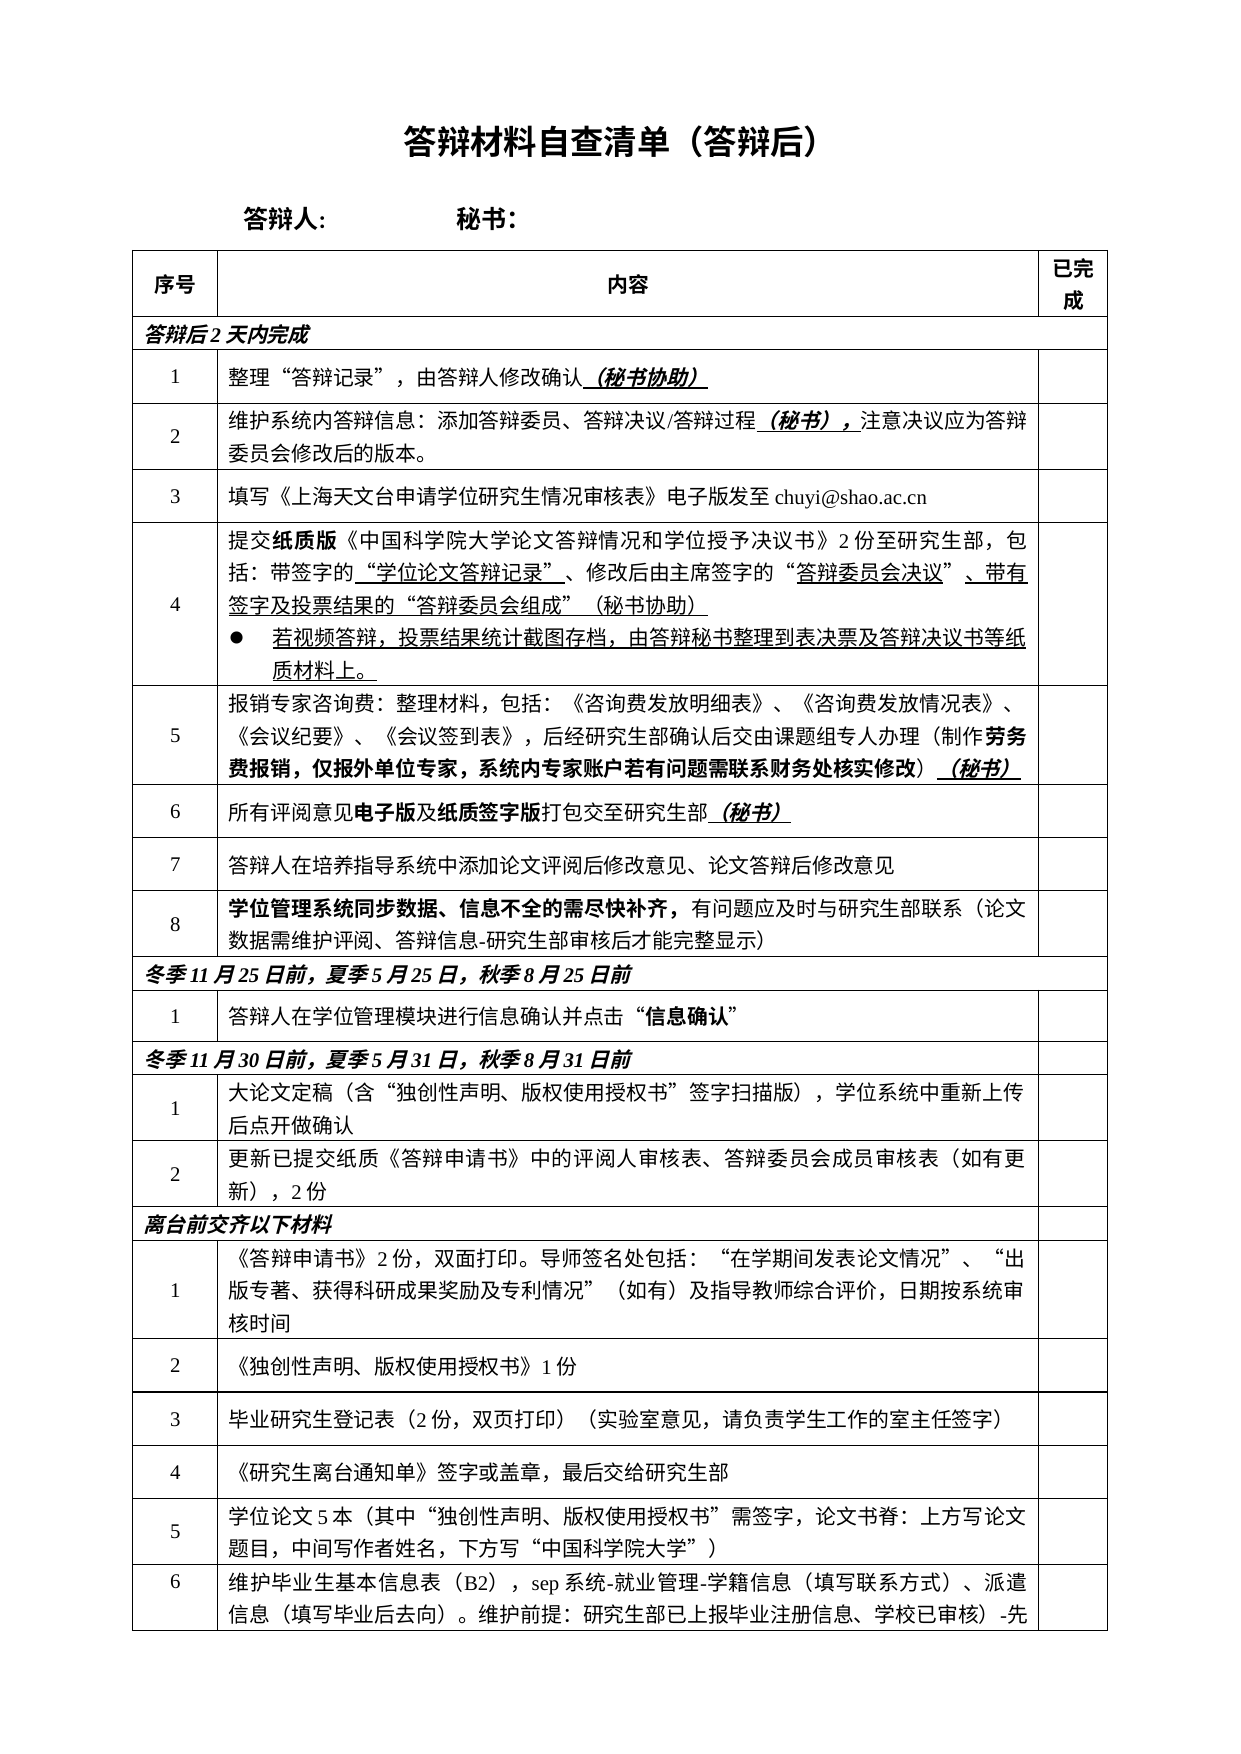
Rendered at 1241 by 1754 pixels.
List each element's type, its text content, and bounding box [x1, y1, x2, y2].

table_cell 维护系统内答辩信息：添加答辩委员、答辩决议/答辩过程（秘书），注意决议应为答辩委员会修改后的版本。 [218, 404, 1038, 468]
table_cell [1039, 991, 1107, 1041]
title 答辩材料自查清单（答辩后） [118, 107, 1122, 172]
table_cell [218, 1565, 1038, 1630]
table_cell 更新已提交纸质《答辩申请书》中的评阅人审核表、答辩委员会成员审核表（如有更新），2份 [218, 1141, 1038, 1206]
table_cell 1 [133, 1241, 217, 1338]
table_cell [1039, 1141, 1107, 1206]
table_cell 2 [133, 404, 217, 468]
table_cell [1039, 523, 1107, 685]
table_cell 3 [133, 470, 217, 522]
table_cell [1039, 404, 1107, 468]
table_cell [1039, 891, 1107, 956]
table_cell [1039, 686, 1107, 784]
table_cell 大论文定稿（含“独创性声明、版权使用授权书”签字扫描版），学位系统中重新上传后点开做确认 [218, 1075, 1038, 1140]
table_cell 6 [133, 1565, 217, 1630]
table_cell 5 [133, 686, 217, 784]
table_cell 冬季11月30日前，夏季5月31日，秋季8月31日前 [133, 1042, 1038, 1074]
table_cell 整理“答辩记录”，由答辩人修改确认（秘书协助） [218, 350, 1038, 402]
table_cell 1 [133, 350, 217, 402]
table_cell 1 [133, 991, 217, 1041]
table_cell 8 [133, 891, 217, 956]
table_cell 《研究生离台通知单》签字或盖章，最后交给研究生部 [218, 1446, 1038, 1498]
table_cell 《独创性声明、版权使用授权书》1份 [218, 1339, 1038, 1391]
table_cell [1039, 1446, 1107, 1498]
table_cell 学位管理系统同步数据、信息不全的需尽快补齐，有问题应及时与研究生部联系（论文数据需维护评阅、答辩信息-研究生部审核后才能完整显示） [218, 891, 1038, 956]
table_cell 答辩后2天内完成 [133, 317, 1107, 349]
table_cell [1039, 1075, 1107, 1140]
table_header 序号 [133, 251, 217, 316]
table_cell 填写《上海天文台申请学位研究生情况审核表》电子版发至chuyi@shao.ac.cn [218, 470, 1038, 522]
table_cell [1039, 1565, 1107, 1630]
table_cell 答辩人在培养指导系统中添加论文评阅后修改意见、论文答辩后修改意见 [218, 838, 1038, 890]
table_cell [1039, 350, 1107, 402]
table_cell 1 [133, 1075, 217, 1140]
table_cell [1039, 1339, 1107, 1391]
table_cell [1039, 470, 1107, 522]
table_cell 4 [133, 523, 217, 685]
table_cell 6 [133, 785, 217, 837]
table_cell [1039, 1042, 1107, 1074]
table_cell 《答辩申请书》2份，双面打印。导师签名处包括：“在学期间发表论文情况”、“出版专著、获得科研成果奖励及专利情况”（如有）及指导教师综合评价，日期按系统审核时间 [218, 1241, 1038, 1338]
table_cell [1039, 1499, 1107, 1564]
table_cell [1039, 838, 1107, 890]
table_cell 3 [133, 1393, 217, 1444]
table_cell 4 [133, 1446, 217, 1498]
table_header 内容 [218, 251, 1038, 316]
table_cell 7 [133, 838, 217, 890]
table_cell 毕业研究生登记表（2份，双页打印）（实验室意见，请负责学生工作的室主任签字） [218, 1393, 1038, 1444]
table_cell 2 [133, 1141, 217, 1206]
table_cell 冬季11月25日前，夏季5月25日，秋季8月25日前 [133, 957, 1107, 989]
table_cell 报销专家咨询费：整理材料，包括：《咨询费发放明细表》、《咨询费发放情况表》、《会议纪要》、《会议签到表》，后经研究生部确认后交由课题组专人办理（制作劳务费报销，仅报外单位专家，系统内专家账户若有问题需联系财务处核实修改）（秘书） [218, 686, 1038, 784]
text 答辩人: 秘书： [118, 185, 1122, 250]
table_cell [1039, 1393, 1107, 1444]
table_cell 提交纸质版《中国科学院大学论文答辩情况和学位授予决议书》2份至研究生部，包括：带签字的“学位论文答辩记录”、修改后由主席签字的“答辩委员会决议”、带有签字及投票结果的“答辩委员会组成”（秘书协助） 若视频答辩，投票结果统计截图存档，由答辩秘书整理到表决票及答辩决议书等纸质材料上。 [218, 523, 1038, 685]
table_cell [1039, 1207, 1107, 1240]
table_cell 所有评阅意见电子版及纸质签字版打包交至研究生部（秘书） [218, 785, 1038, 837]
table_cell 答辩人在学位管理模块进行信息确认并点击“信息确认” [218, 991, 1038, 1041]
table_cell [1039, 1241, 1107, 1338]
table_cell 2 [133, 1339, 217, 1391]
table_cell 学位论文5本（其中“独创性声明、版权使用授权书”需签字，论文书脊：上方写论文题目，中间写作者姓名，下方写“中国科学院大学”） [218, 1499, 1038, 1564]
table_cell [1039, 785, 1107, 837]
table_cell 离台前交齐以下材料 [133, 1207, 1038, 1240]
table_header 已完成 [1039, 251, 1107, 316]
table_cell 5 [133, 1499, 217, 1564]
